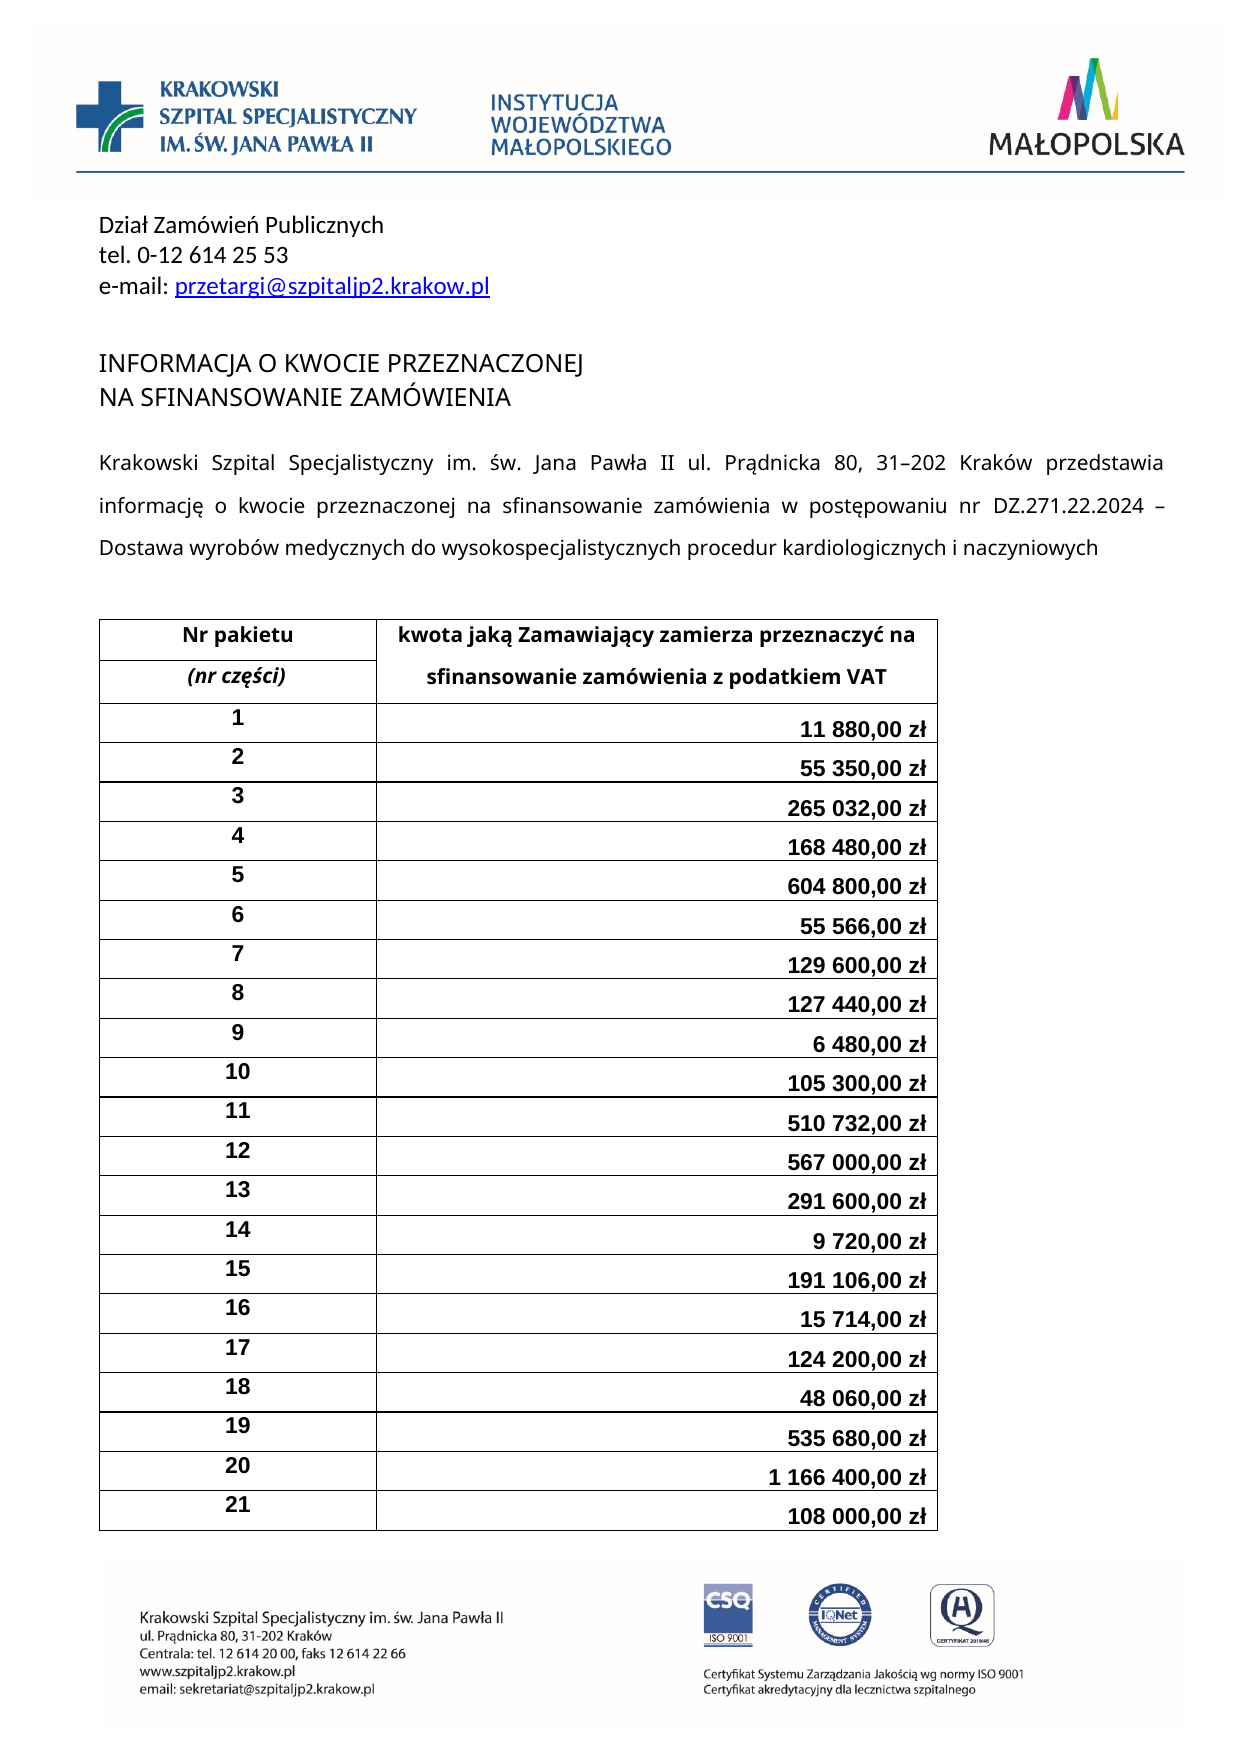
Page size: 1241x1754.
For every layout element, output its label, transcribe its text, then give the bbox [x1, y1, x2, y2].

table_cell 15 714,00 zł [377, 1294, 937, 1333]
text Dział Zamówień Publicznych [99, 201, 1165, 239]
table_cell 510 732,00 zł [377, 1098, 937, 1136]
table_cell 12 [100, 1137, 376, 1175]
table_cell 191 106,00 zł [377, 1255, 937, 1293]
table_cell 4 [100, 822, 376, 860]
table_cell 535 680,00 zł [377, 1413, 937, 1451]
text Krakowski Szpital Specjalistyczny im. św. Jana Pawła II ul. Prądnicka 80, 31–202 Kraków przedstawia informację o kwocie przeznaczonej na sfinansowanie zamówienia w postępowaniu nr DZ.271.22.2024 – Dostawa wyrobów medycznych do wysokospecjalistycznych procedur kardiologicznych i naczyniowych [99, 448, 1165, 562]
table_cell 129 600,00 zł [377, 940, 937, 978]
table_cell 13 [100, 1176, 376, 1214]
table_cell (nr części) [100, 661, 376, 703]
table_cell 55 350,00 zł [377, 743, 937, 781]
table_cell 15 [100, 1255, 376, 1293]
table_cell 168 480,00 zł [377, 822, 937, 860]
table_cell 5 [100, 861, 376, 899]
table_cell 127 440,00 zł [377, 979, 937, 1018]
table_cell 6 480,00 zł [377, 1019, 937, 1057]
table_header kwota jaką Zamawiający zamierza przeznaczyć na sfinansowanie zamówienia z podatkiem VAT [377, 620, 937, 703]
table_cell 6 [100, 901, 376, 939]
table_cell 17 [100, 1334, 376, 1372]
picture [31, 23, 1228, 201]
table_cell 18 [100, 1373, 376, 1411]
table_cell 1 [100, 704, 376, 742]
table_cell 55 566,00 zł [377, 901, 937, 939]
text tel. 0-12 614 25 53 [99, 239, 1165, 270]
table_cell 14 [100, 1216, 376, 1254]
table_cell 16 [100, 1294, 376, 1333]
table_header Nr pakietu [100, 620, 376, 660]
text e-mail: przetargi@szpitaljp2.krakow.pl [99, 270, 1165, 300]
table_cell 2 [100, 743, 376, 781]
table_cell 291 600,00 zł [377, 1176, 937, 1214]
table_cell 108 000,00 zł [377, 1491, 937, 1529]
table_cell 3 [100, 783, 376, 821]
text NA SFINANSOWANIE ZAMÓWIENIA [99, 380, 1165, 414]
table_cell 265 032,00 zł [377, 783, 937, 821]
table_cell 7 [100, 940, 376, 978]
table_cell 21 [100, 1491, 376, 1529]
picture [98, 1556, 1189, 1730]
table_cell 8 [100, 979, 376, 1018]
table_cell 9 [100, 1019, 376, 1057]
table_cell 11 [100, 1098, 376, 1136]
table_cell 1 166 400,00 zł [377, 1452, 937, 1490]
text INFORMACJA O KWOCIE PRZEZNACZONEJ [99, 346, 1165, 380]
table_cell 19 [100, 1413, 376, 1451]
table_cell 10 [100, 1058, 376, 1096]
table_cell 20 [100, 1452, 376, 1490]
table_cell 124 200,00 zł [377, 1334, 937, 1372]
table_cell 11 880,00 zł [377, 704, 937, 742]
table_cell 604 800,00 zł [377, 861, 937, 899]
table_cell 9 720,00 zł [377, 1216, 937, 1254]
table_cell 567 000,00 zł [377, 1137, 937, 1175]
table_cell 48 060,00 zł [377, 1373, 937, 1411]
table_cell 105 300,00 zł [377, 1058, 937, 1096]
